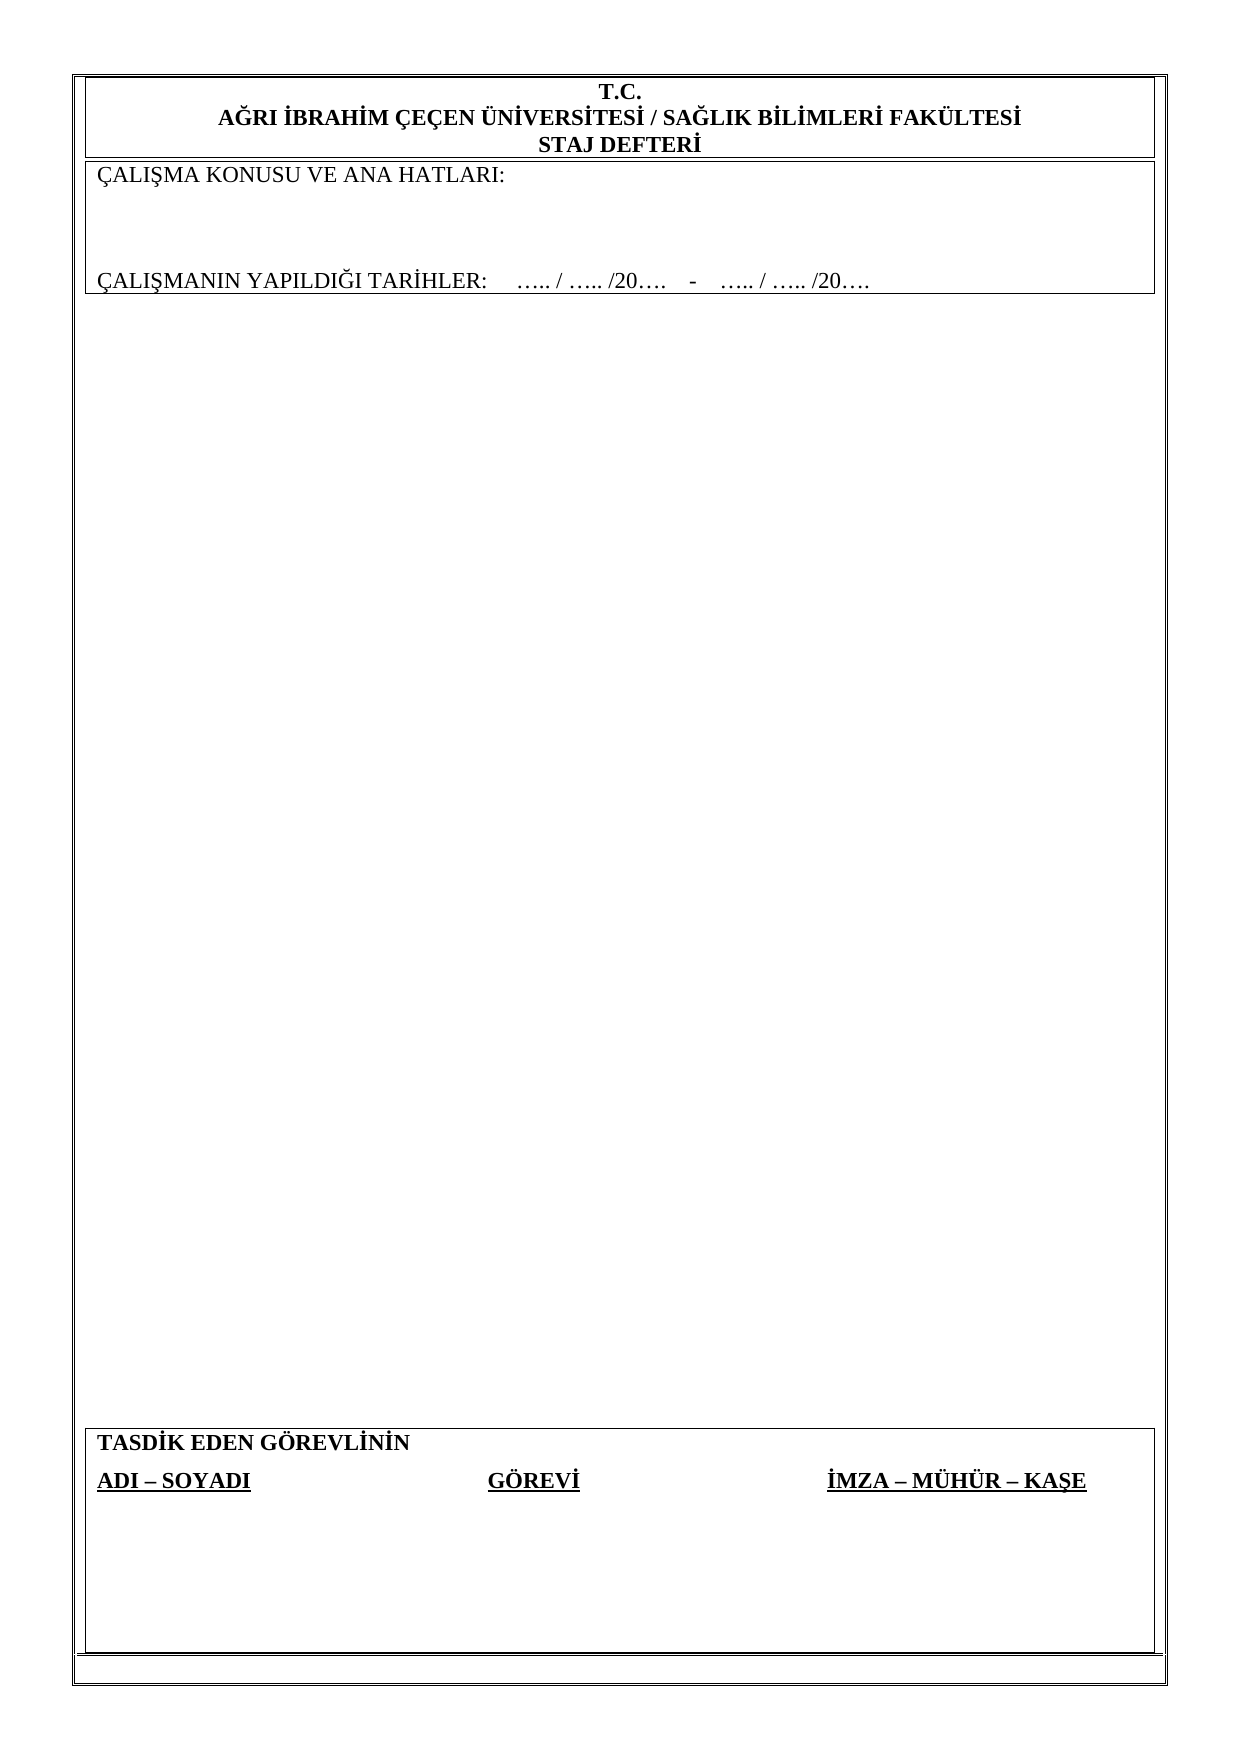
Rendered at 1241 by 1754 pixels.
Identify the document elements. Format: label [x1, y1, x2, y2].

table_cell [75, 77, 1165, 1653]
table_cell [74, 1653, 1166, 1683]
